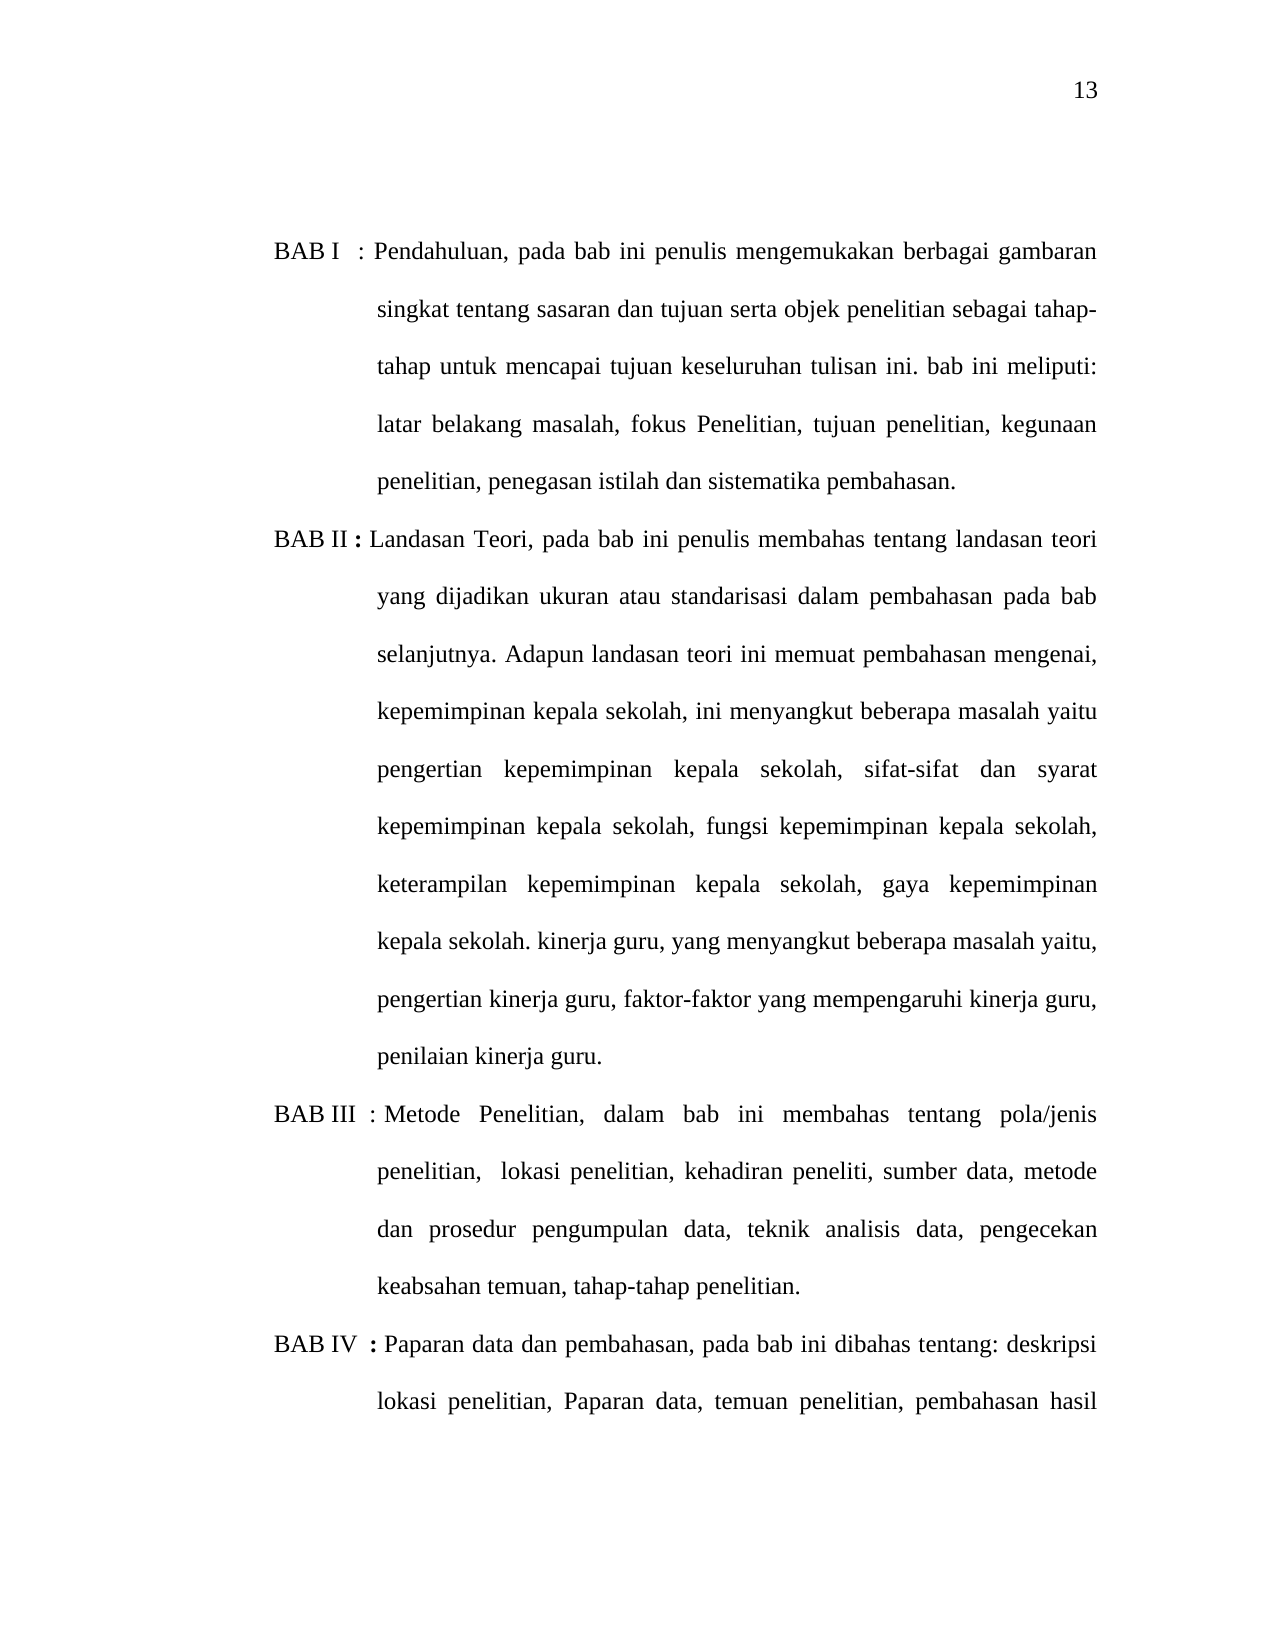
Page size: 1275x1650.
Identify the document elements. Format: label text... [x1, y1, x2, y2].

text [273, 1329, 1098, 1415]
text BAB II : Landasan Teori, pada bab ini penulis membahas tentang landasan teori yang dijadikan ukuran atau standarisasi dalam pembahasan pada bab selanjutnya. Adapun landasan teori ini memuat pembahasan mengenai, kepemimpinan kepala sekolah, ini menyangkut beberapa masalah yaitu pengertian kepemimpinan kepala sekolah, sifat-sifat dan syarat kepemimpinan kepala sekolah, fungsi kepemimpinan kepala sekolah, keterampilan kepemimpinan kepala sekolah, gaya kepemimpinan kepala sekolah. kinerja guru, yang menyangkut beberapa masalah yaitu, pengertian kinerja guru, faktor-faktor yang mempengaruhi kinerja guru, penilaian kinerja guru. [273, 524, 1098, 1070]
text BAB I : Pendahuluan, pada bab ini penulis mengemukakan berbagai gambaran singkat tentang sasaran dan tujuan serta objek penelitian sebagai tahap-tahap untuk mencapai tujuan keseluruhan tulisan ini. bab ini meliputi: latar belakang masalah, fokus Penelitian, tujuan penelitian, kegunaan penelitian, penegasan istilah dan sistematika pembahasan. [274, 236, 1098, 495]
text BAB III : Metode Penelitian, dalam bab ini membahas tentang pola/jenis penelitian, lokasi penelitian, kehadiran peneliti, sumber data, metode dan prosedur pengumpulan data, teknik analisis data, pengecekan keabsahan temuan, tahap-tahap penelitian. [273, 1099, 1098, 1300]
